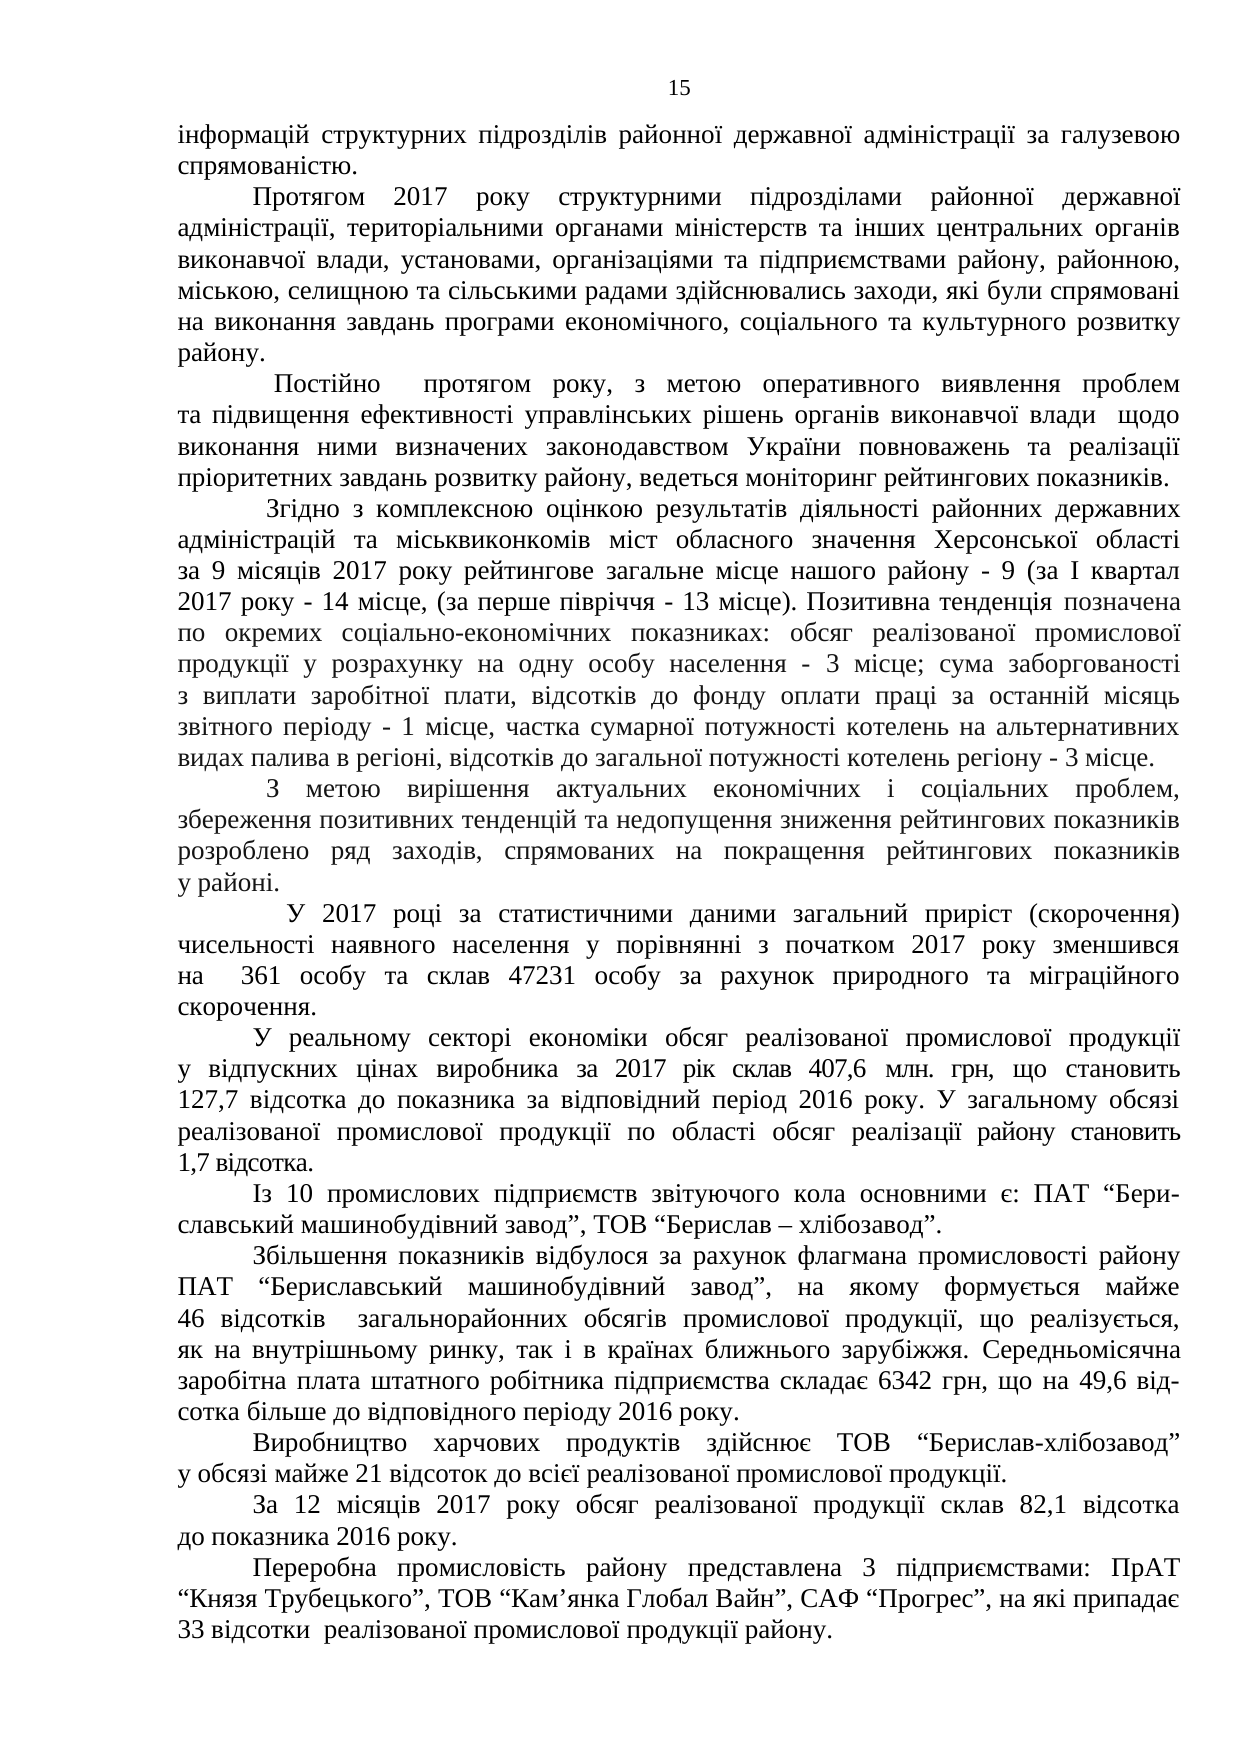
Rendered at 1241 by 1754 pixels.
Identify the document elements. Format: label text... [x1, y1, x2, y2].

text Із 10 промислових підприємств звітуючого кола основними є: ПАТ “Бери- славський машинобудівний завод”, ТОВ “Берислав – хлібозавод”. [177, 1177, 1181, 1239]
text У реальному секторі економіки обсяг реалізованої промислової продукції у відпускних цінах виробника за 2017 рік склав 407,6 млн. грн, що становить 127,7 відсотка до показника за відповідний період 2016 року. У загальному обсязі реалізованої промислової продукції по області обсяг реалізації району становить 1,7 відсотка. [177, 1021, 1181, 1177]
text Переробна промисловість району представлена 3 підприємствами: ПрАТ “Князя Трубецького”, ТОВ “Кам’янка Глобал Вайн”, САФ “Прогрес”, на які припадає 33 відсотки реалізованої промислової продукції району. [177, 1551, 1181, 1644]
text Постійно протягом року, з метою оперативного виявлення проблем та підвищення ефективності управлінських рішень органів виконавчої влади щодо виконання ними визначених законодавством України повноважень та реалізації пріоритетних завдань розвитку району, ведеться моніторинг рейтингових показників. [177, 367, 1181, 492]
text Згідно з комплексною оцінкою результатів діяльності районних державних адміністрацій та міськвиконкомів міст обласного значення Херсонської області за 9 місяців 2017 року рейтингове загальне місце нашого району - 9 (за І квартал 2017 року - 14 місце, (за перше півріччя - 13 місце). Позитивна тенденція позначена по окремих соціально-економічних показниках: обсяг реалізованої промислової продукції у розрахунку на одну особу населення - 3 місце; сума заборгованості з виплати заробітної плати, відсотків до фонду оплати праці за останній місяць звітного періоду - 1 місце, частка сумарної потужності котелень на альтернативних видах палива в регіоні, відсотків до загальної потужності котелень регіону - 3 місце. [177, 492, 1181, 772]
text З метою вирішення актуальних економічних і соціальних проблем, збереження позитивних тенденцій та недопущення зниження рейтингових показників розроблено ряд заходів, спрямованих на покращення рейтингових показників у районі. [177, 772, 1181, 897]
text Збільшення показників відбулося за рахунок флагмана промисловості району ПАТ “Бериславський машинобудівний завод”, на якому формується майже 46 відсотків загальнорайонних обсягів промислової продукції, що реалізується, як на внутрішньому ринку, так і в країнах ближнього зарубіжжя. Середньомісячна заробітна плата штатного робітника підприємства складає 6342 грн, що на 49,6 від-сотка більше до відповідного періоду 2016 року. [177, 1239, 1181, 1426]
text Протягом 2017 року структурними підрозділами районної державної адміністрації, територіальними органами міністерств та інших центральних органів виконавчої влади, установами, організаціями та підприємствами району, районною, міською, селищною та сільськими радами здійснювались заходи, які були спрямовані на виконання завдань програми економічного, соціального та культурного розвитку району. [177, 180, 1181, 367]
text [177, 118, 1181, 180]
text За 12 місяців 2017 року обсяг реалізованої продукції склав 82,1 відсотка до показника 2016 року. [177, 1488, 1181, 1551]
text Виробництво харчових продуктів здійснює ТОВ “Берислав-хлібозавод” у обсязі майже 21 відсоток до всієї реалізованої промислової продукції. [177, 1426, 1181, 1488]
text У 2017 році за статистичними даними загальний приріст (скорочення) чисельності наявного населення у порівнянні з початком 2017 року зменшився на 361 особу та склав 47231 особу за рахунок природного та міграційного скорочення. [177, 897, 1181, 1021]
